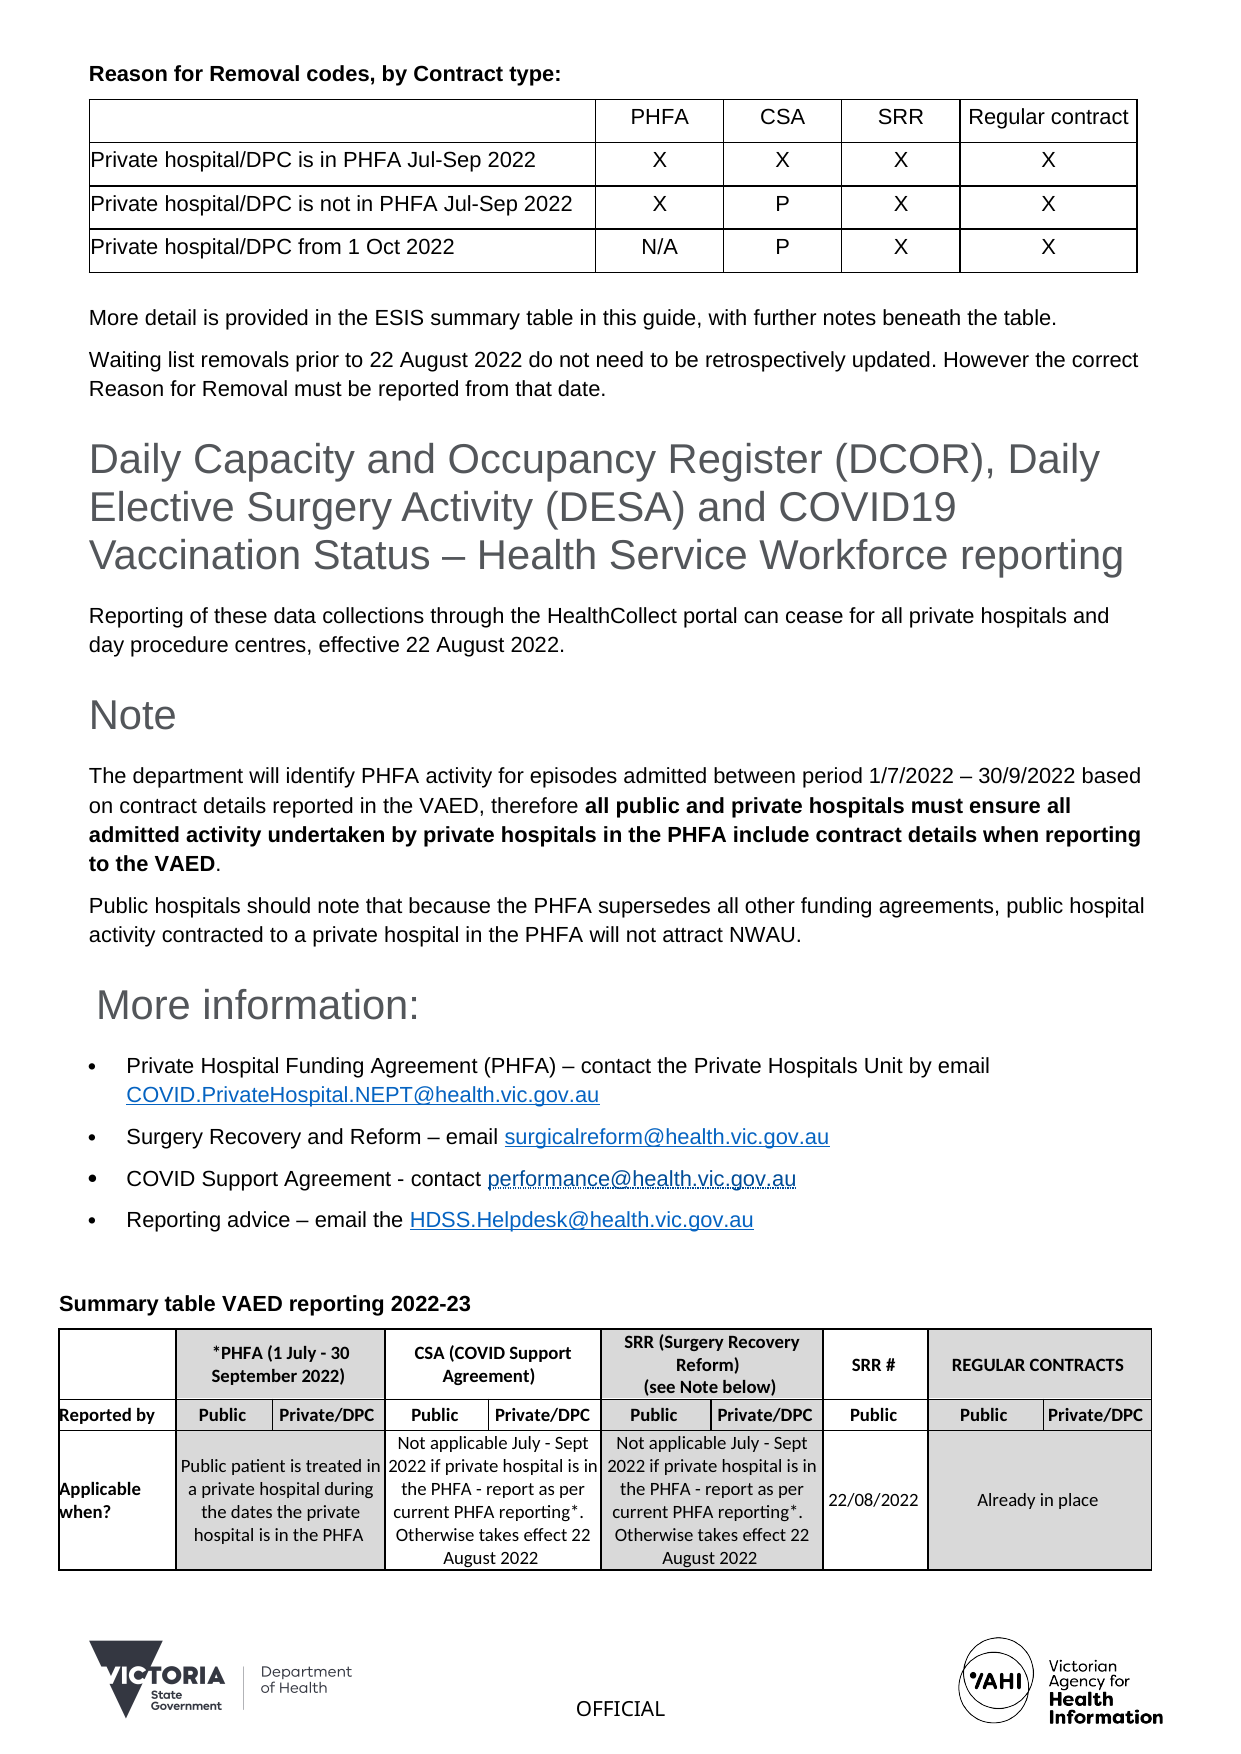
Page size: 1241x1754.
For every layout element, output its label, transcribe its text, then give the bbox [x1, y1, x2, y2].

table_cell X [961, 187, 1136, 228]
table_cell Reported by [60, 1400, 175, 1430]
table_header Summary table VAED reporting 2022-23 [59, 1287, 1152, 1328]
table_cell Private/DPC [1044, 1400, 1151, 1430]
table_cell Applicable when? [60, 1431, 175, 1569]
table_cell Public [929, 1400, 1043, 1430]
subtitle Daily Capacity and Occupancy Register (DCOR), Daily Elective Surgery Activity (DESA) and COVID19 Vaccination Status – Health Service Workforce reporting [89, 434, 1152, 578]
list Reporting advice – email the HDSS.Helpdesk@health.vic.gov.au [89, 1203, 1152, 1232]
table_header [90, 100, 595, 142]
table_cell X [596, 187, 723, 228]
table_cell Not applicable July - Sept 2022 if private hospital is in the PHFA - report as per current PHFA reporting*. Otherwise takes effect 22 August 2022 [602, 1431, 822, 1569]
table_cell Private hospital/DPC is not in PHFA Jul-Sep 2022 [90, 187, 595, 228]
table_cell 22/08/2022 [824, 1431, 927, 1569]
table_cell Private hospital/DPC is in PHFA Jul-Sep 2022 [90, 143, 595, 185]
table_cell Public [177, 1400, 272, 1430]
table_cell X [724, 143, 841, 185]
table_cell Private/DPC [489, 1400, 600, 1430]
table_cell [60, 1330, 175, 1398]
table_cell Private/DPC [273, 1400, 384, 1430]
table_cell *PHFA (1 July - 30 September 2022) [177, 1330, 384, 1398]
table_cell Private hospital/DPC from 1 Oct 2022 [90, 230, 595, 272]
table_cell X [961, 143, 1136, 185]
table_cell N/A [596, 230, 723, 272]
picture [0, 1595, 1241, 1754]
table_header Regular contract [961, 100, 1136, 142]
table_header SRR [842, 100, 959, 142]
table_header PHFA [596, 100, 723, 142]
table_cell X [596, 143, 723, 185]
table_cell Public [386, 1400, 488, 1430]
text Reporting of these data collections through the HealthCollect portal can cease for all private hospitals and day procedure centres, effective 22 August 2022. [89, 599, 1152, 657]
text Public hospitals should note that because the PHFA supersedes all other funding agreements, public hospital activity contracted to a private hospital in the PHFA will not attract NWAU. [89, 889, 1152, 947]
table_cell Already in place [929, 1431, 1151, 1569]
table_cell P [724, 187, 841, 228]
table_cell REGULAR CONTRACTS [929, 1330, 1151, 1398]
table_cell P [724, 230, 841, 272]
table_header CSA [724, 100, 841, 142]
table_cell X [842, 187, 959, 228]
subtitle More information: [89, 980, 1152, 1028]
text Waiting list removals prior to 22 August 2022 do not need to be retrospectively updated. However the correct Reason for Removal must be reported from that date. [89, 343, 1152, 401]
table_cell CSA (COVID Support Agreement) [386, 1330, 600, 1398]
table_cell Public [824, 1400, 927, 1430]
text More detail is provided in the ESIS summary table in this guide, with further notes beneath the table. [89, 301, 1152, 330]
list COVID Support Agreement - contact performance@health.vic.gov.au [89, 1162, 1152, 1191]
list Private Hospital Funding Agreement (PHFA) – contact the Private Hospitals Unit by email COVID.PrivateHospital.NEPT@health.vic.gov.au [89, 1049, 1152, 1107]
table_cell X [961, 230, 1136, 272]
table_cell X [842, 230, 959, 272]
table_cell Public patient is treated in a private hospital during the dates the private hospital is in the PHFA [177, 1431, 384, 1569]
subtitle Note [89, 691, 1152, 739]
table_cell SRR # [824, 1330, 927, 1398]
table_cell SRR (Surgery Recovery Reform) (see Note below) [602, 1330, 822, 1398]
list Surgery Recovery and Reform – email surgicalreform@health.vic.gov.au [89, 1120, 1152, 1149]
text The department will identify PHFA activity for episodes admitted between period 1/7/2022 – 30/9/2022 based on contract details reported in the VAED, therefore all public and private hospitals must ensure all admitted activity undertaken by private hospitals in the PHFA include contract details when reporting to the VAED. [89, 759, 1152, 876]
table_cell Public [602, 1400, 710, 1430]
text Reason for Removal codes, by Contract type: [89, 57, 1152, 86]
table_cell Not applicable July - Sept 2022 if private hospital is in the PHFA - report as per current PHFA reporting*. Otherwise takes effect 22 August 2022 [386, 1431, 600, 1569]
table_cell Private/DPC [712, 1400, 822, 1430]
table_cell X [842, 143, 959, 185]
